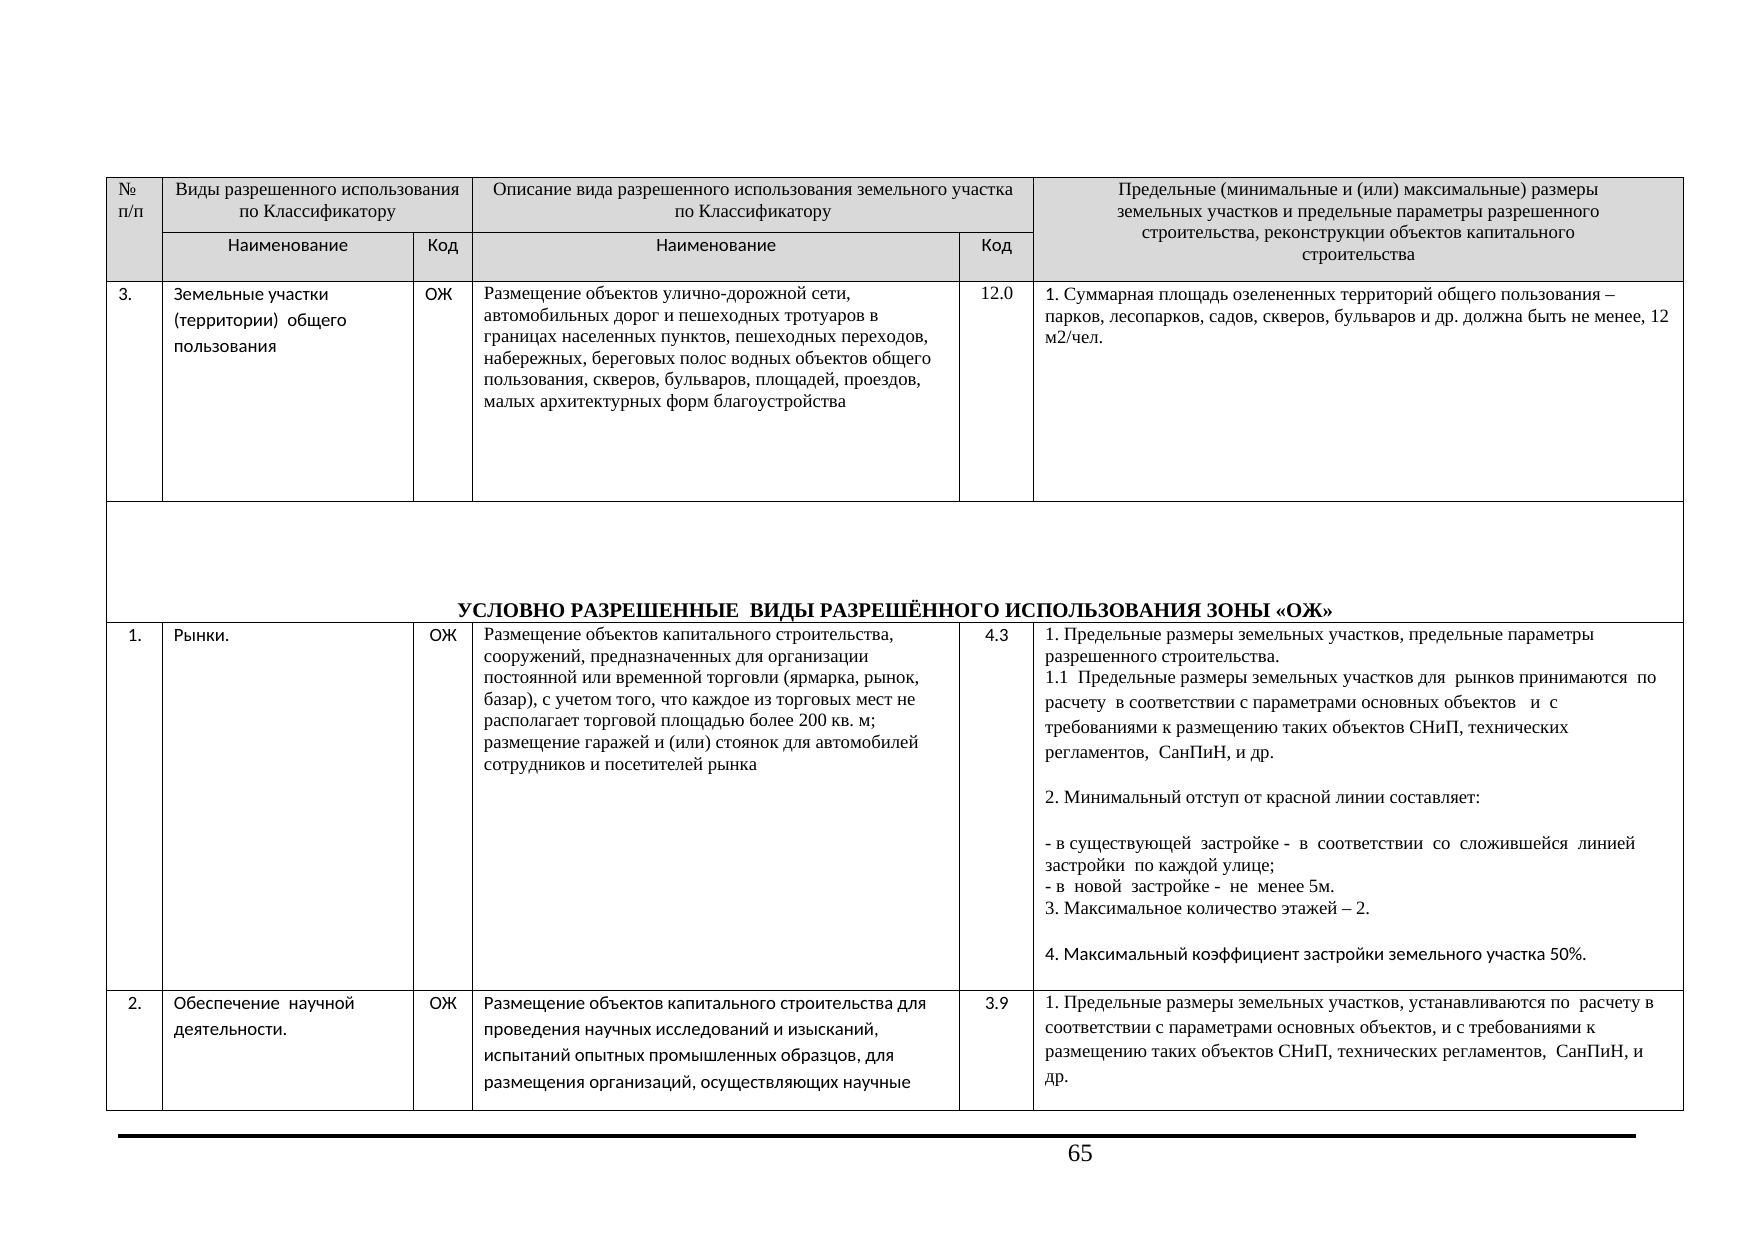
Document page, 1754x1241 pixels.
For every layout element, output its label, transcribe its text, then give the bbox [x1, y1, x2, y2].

table_cell Обеспечение научной деятельности. [163, 991, 413, 1110]
table_cell 3. [107, 282, 162, 501]
table_cell 1. Суммарная площадь озелененных территорий общего пользования – парков, лесопарков, садов, скверов, бульваров и др. должна быть не менее, 12 м2/чел. [1034, 282, 1683, 501]
table_cell Наименование [473, 233, 959, 281]
table_cell ОЖ [414, 623, 472, 990]
table_cell Размещение объектов улично-дорожной сети, автомобильных дорог и пешеходных тротуаров в границах населенных пунктов, пешеходных переходов, набережных, береговых полос водных объектов общего пользования, скверов, бульваров, площадей, проездов, малых архитектурных форм благоустройства [473, 282, 959, 501]
table_cell Рынки. [163, 623, 413, 990]
table_cell Размещение объектов капитального строительства, сооружений, предназначенных для организации постоянной или временной торговли (ярмарка, рынок, базар), с учетом того, что каждое из торговых мест не располагает торговой площадью более 200 кв. м; размещение гаражей и (или) стоянок для автомобилей сотрудников и посетителей рынка [473, 623, 959, 990]
table_cell 1. [107, 623, 162, 990]
table_header № п/п [107, 178, 162, 281]
table_cell 12.0 [960, 282, 1033, 501]
table_header Описание вида разрешенного использования земельного участка по Классификатору [473, 178, 1033, 232]
table_cell 2. [107, 991, 162, 1110]
table_cell Наименование [163, 233, 413, 281]
table_cell Код [414, 233, 472, 281]
table_cell ОЖ [414, 282, 472, 501]
table_cell 3.9 [960, 991, 1033, 1110]
table_cell 1. Предельные размеры земельных участков, предельные параметры разрешенного строительства. 1.1 Предельные размеры земельных участков для рынков принимаются по расчету в соответствии с параметрами основных объектов и с требованиями к размещению таких объектов СНиП, технических регламентов, СанПиН, и др. 2. Минимальный отступ от красной линии составляет: - в существующей застройке - в соответствии со сложившейся линией застройки по каждой улице; - в новой застройке - не менее 5м. 3. Максимальное количество этажей – 2. 4. Максимальный коэффициент застройки земельного участка 50%. [1034, 623, 1683, 990]
table_cell Земельные участки (территории) общего пользования [163, 282, 413, 501]
table_header Виды разрешенного использования по Классификатору [163, 178, 472, 232]
table_cell ОЖ [414, 991, 472, 1110]
table_cell УСЛОВНО РАЗРЕШЕННЫЕ ВИДЫ РАЗРЕШЁННОГО ИСПОЛЬЗОВАНИЯ ЗОНЫ «ОЖ» [107, 502, 1683, 622]
table_header Предельные (минимальные и (или) максимальные) размеры земельных участков и предельные параметры разрешенного строительства, реконструкции объектов капитального строительства [1034, 178, 1683, 281]
table_cell Код [960, 233, 1033, 281]
table_cell 4.3 [960, 623, 1033, 990]
